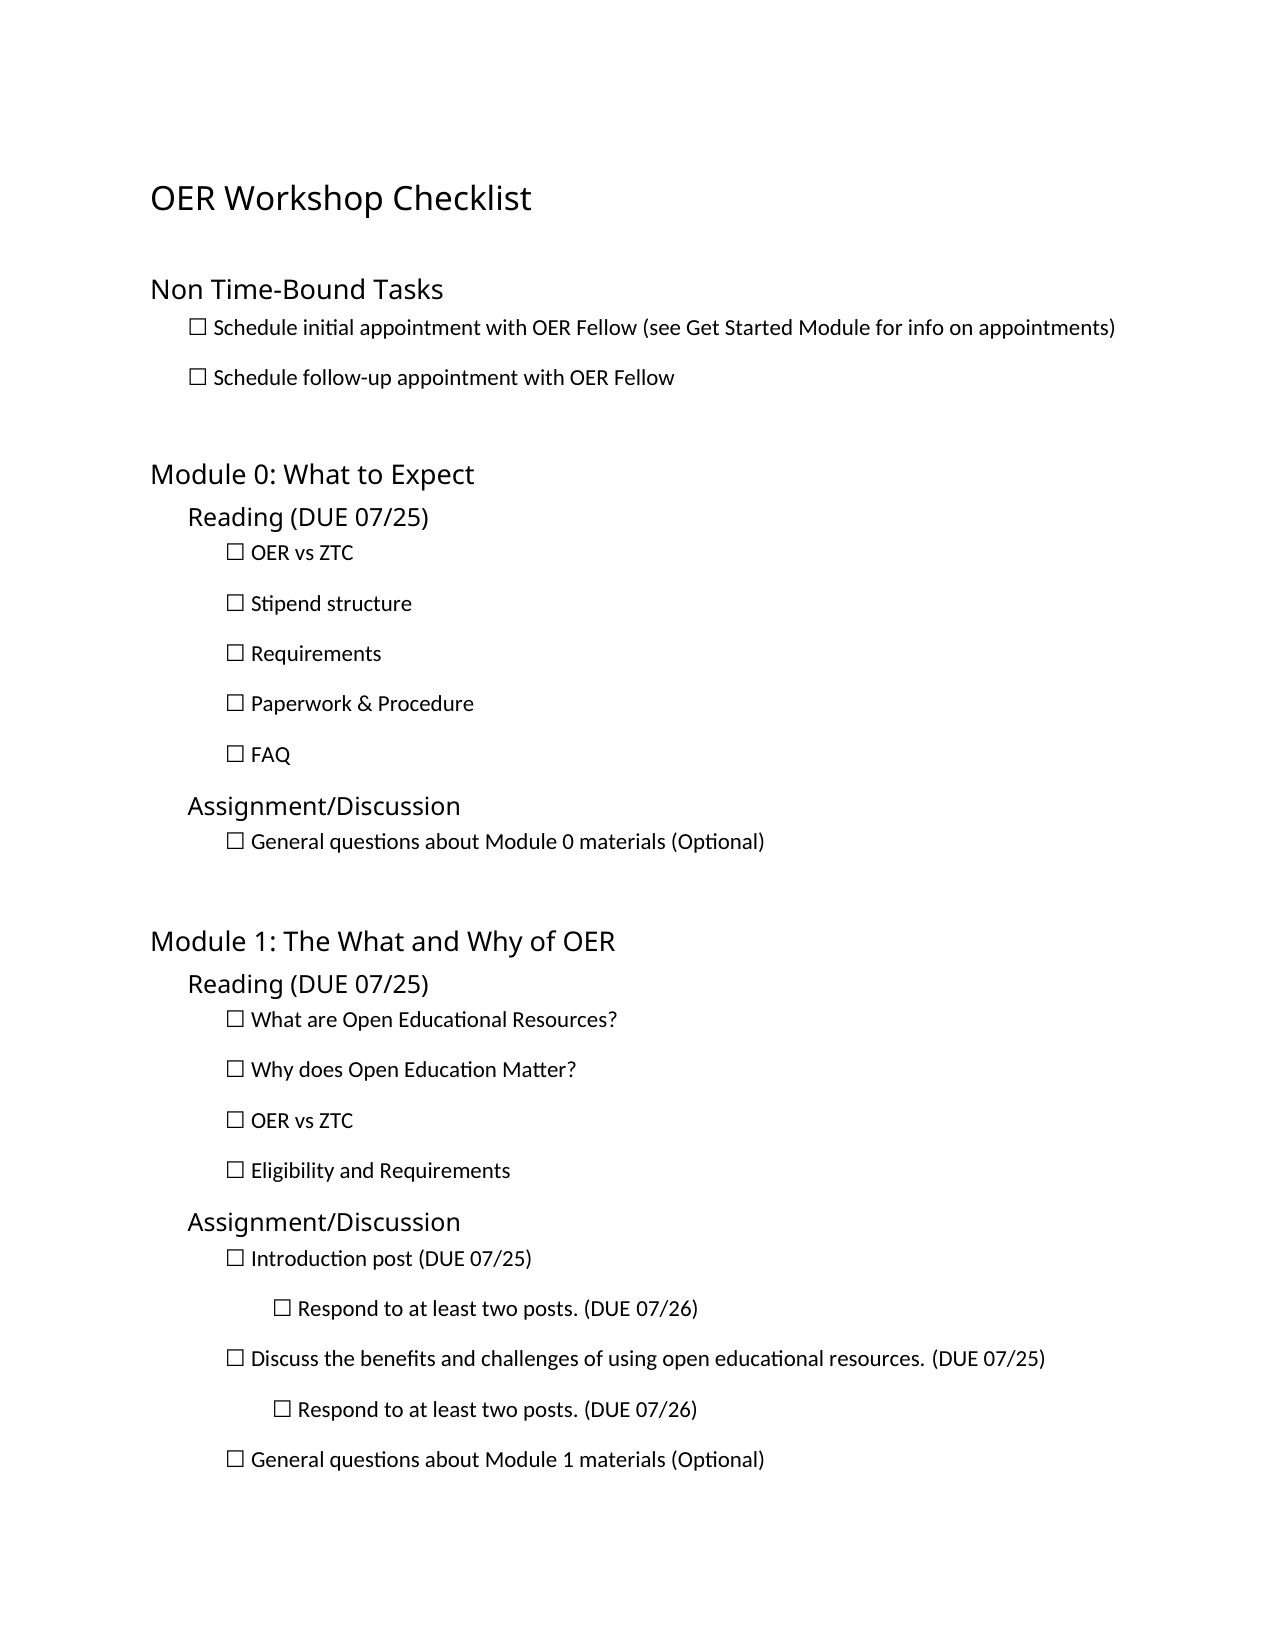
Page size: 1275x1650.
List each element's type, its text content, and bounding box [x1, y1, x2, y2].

subtitle Assignment/Discussion [187, 1205, 1125, 1239]
text Introduction post (DUE 07/25) [150, 1241, 1125, 1273]
text FAQ [150, 738, 1125, 769]
subtitle Reading (DUE 07/25) [187, 966, 1125, 1000]
text Discuss the benefits and challenges of using open educational resources. (DUE 07/25) [225, 1342, 1125, 1373]
text Requirements [150, 637, 1125, 668]
text Why does Open Education Matter? [150, 1053, 1125, 1085]
text Paperwork & Procedure [150, 687, 1125, 719]
text Eligibility and Requirements [150, 1154, 1125, 1186]
text Stipend structure [150, 587, 1125, 618]
text OER vs ZTC [150, 536, 1125, 567]
text Respond to at least two posts. (DUE 07/26) [272, 1292, 1125, 1323]
text What are Open Educational Resources? [150, 1003, 1125, 1034]
text Schedule follow-up appointment with OER Fellow [187, 361, 1125, 392]
text General questions about Module 0 materials (Optional) [225, 825, 1125, 856]
subtitle Reading (DUE 07/25) [187, 499, 1125, 533]
subtitle OER Workshop Checklist [150, 175, 1125, 220]
subtitle Module 1: The What and Why of OER [150, 922, 1125, 959]
subtitle Assignment/Discussion [187, 788, 1125, 822]
text OER vs ZTC [150, 1104, 1125, 1135]
subtitle Non Time-Bound Tasks [150, 271, 1125, 308]
text General questions about Module 1 materials (Optional) [150, 1443, 1125, 1474]
text Respond to at least two posts. (DUE 07/26) [272, 1393, 1125, 1424]
text Schedule initial appointment with OER Fellow (see Get Started Module for info on appointments) [187, 311, 1125, 342]
subtitle Module 0: What to Expect [150, 455, 1125, 492]
